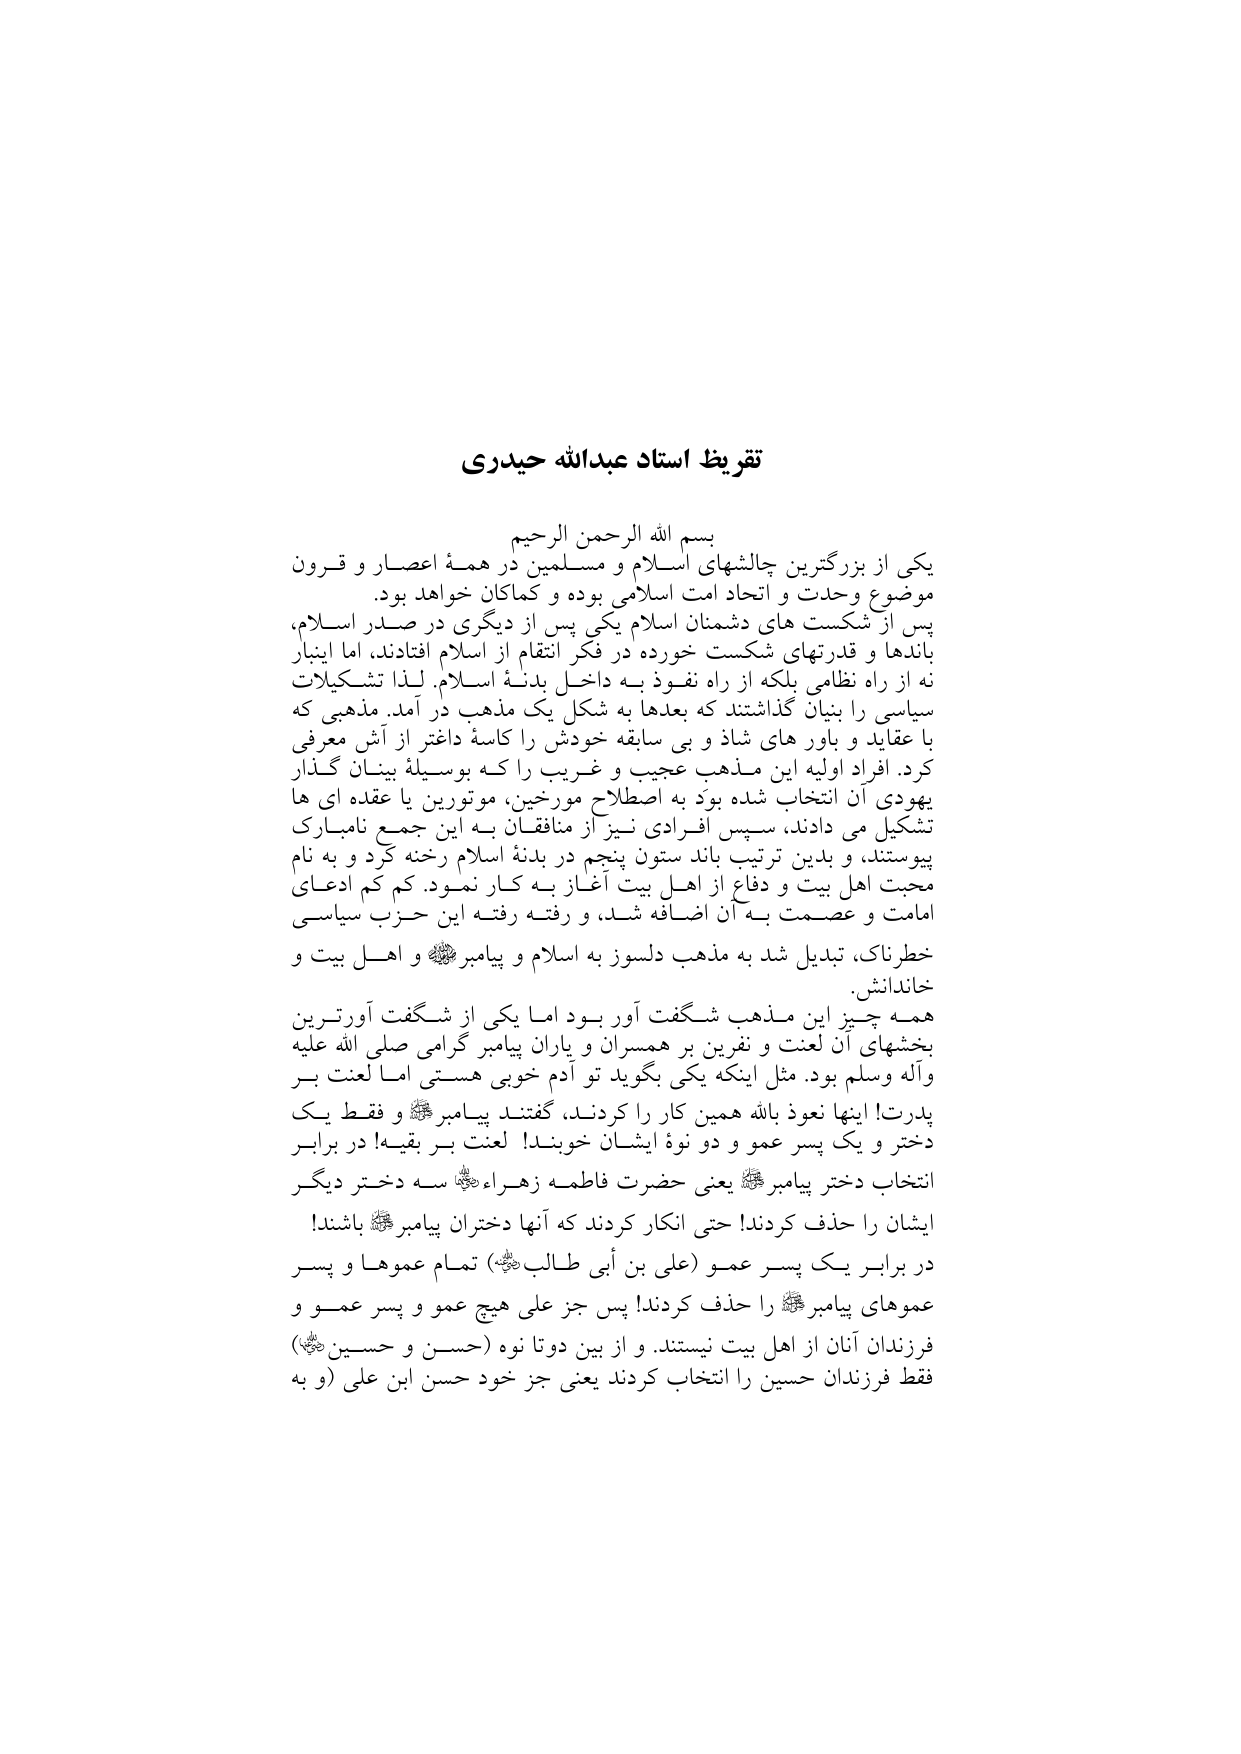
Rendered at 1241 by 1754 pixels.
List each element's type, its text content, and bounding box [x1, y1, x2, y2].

text پس از شکست های دشمنان اسلام یکی پس از دیگری در صدر اسلام، باندها و قدرتهای شکست خورده در فکر انتقام از اسلام افتادند، اما اینبار نه از راه نظامی بلکه از راه نفوذ به داخل بدنۀ اسلام. لذا تشکیلات سیاسی را بنیان گذاشتند که بعدها به شکل یک مذهب در آمد. مذهبی که با عقاید و باور های شاذ و بی سابقه خودش را کاسۀ داغتر از آش معرفی کرد. افراد اولیه این مذهبِ عجیب و غریب را که بوسیلۀ بینان گذار یهودی آن انتخاب شده بود به اصطلاح مورخین، موتورین یا عقده ای ها تشکیل می دادند، سپس افرادی نیز از منافقان به این جمع نامبارک پیوستند، و بدین ترتیب باند ستون پنجم در بدنۀ اسلام رخنه کرد و به نام محبت اهل بیت و دفاع از اهل بیت آغاز به کار نمود. کم کم ادعای امامت و عصمت به آن اضافه شد، و رفته رفته این حزب سیاسی خطرناک، تبدیل شد به مذهب دلسوز به اسلام و پیامبرح و اهل بیت و خاندانش. [289, 612, 933, 1005]
text بسم الله الرحمن الرحيم [289, 524, 933, 553]
text همه چیز این مذهب شگفت آور بود اما یکی از شگفت آورترین بخشهای آن لعنت و نفرین بر همسران و یاران پیامبر گرامی صلی الله علیه وآله وسلم بود. مثل اینکه یکی بگوید تو آدم خوبی هستی اما لعنت بر پدرت! اینها نعوذ بالله همین کار را کردند، گفتند پیامبر و فقط یک دختر و یک پسر عمو و دو نوۀ ایشان خوبند! لعنت بر بقیه! در برابر انتخاب دختر پیامبر یعنی حضرت فاطمه زهراء$ سه دختر دیگر ایشان را حذف کردند! حتی انکار کردند که آنها دختران پیامبر باشند! [289, 1005, 933, 1242]
text تقريظ استاد عبدالله حيدری [289, 446, 933, 474]
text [289, 1242, 933, 1396]
text یکی از بزرگترین چالشهای اسلام و مسلمین در همۀ اعصار و قرون موضوع وحدت و اتحاد امت اسلامی بوده و کماکان خواهد بود. [289, 553, 933, 612]
